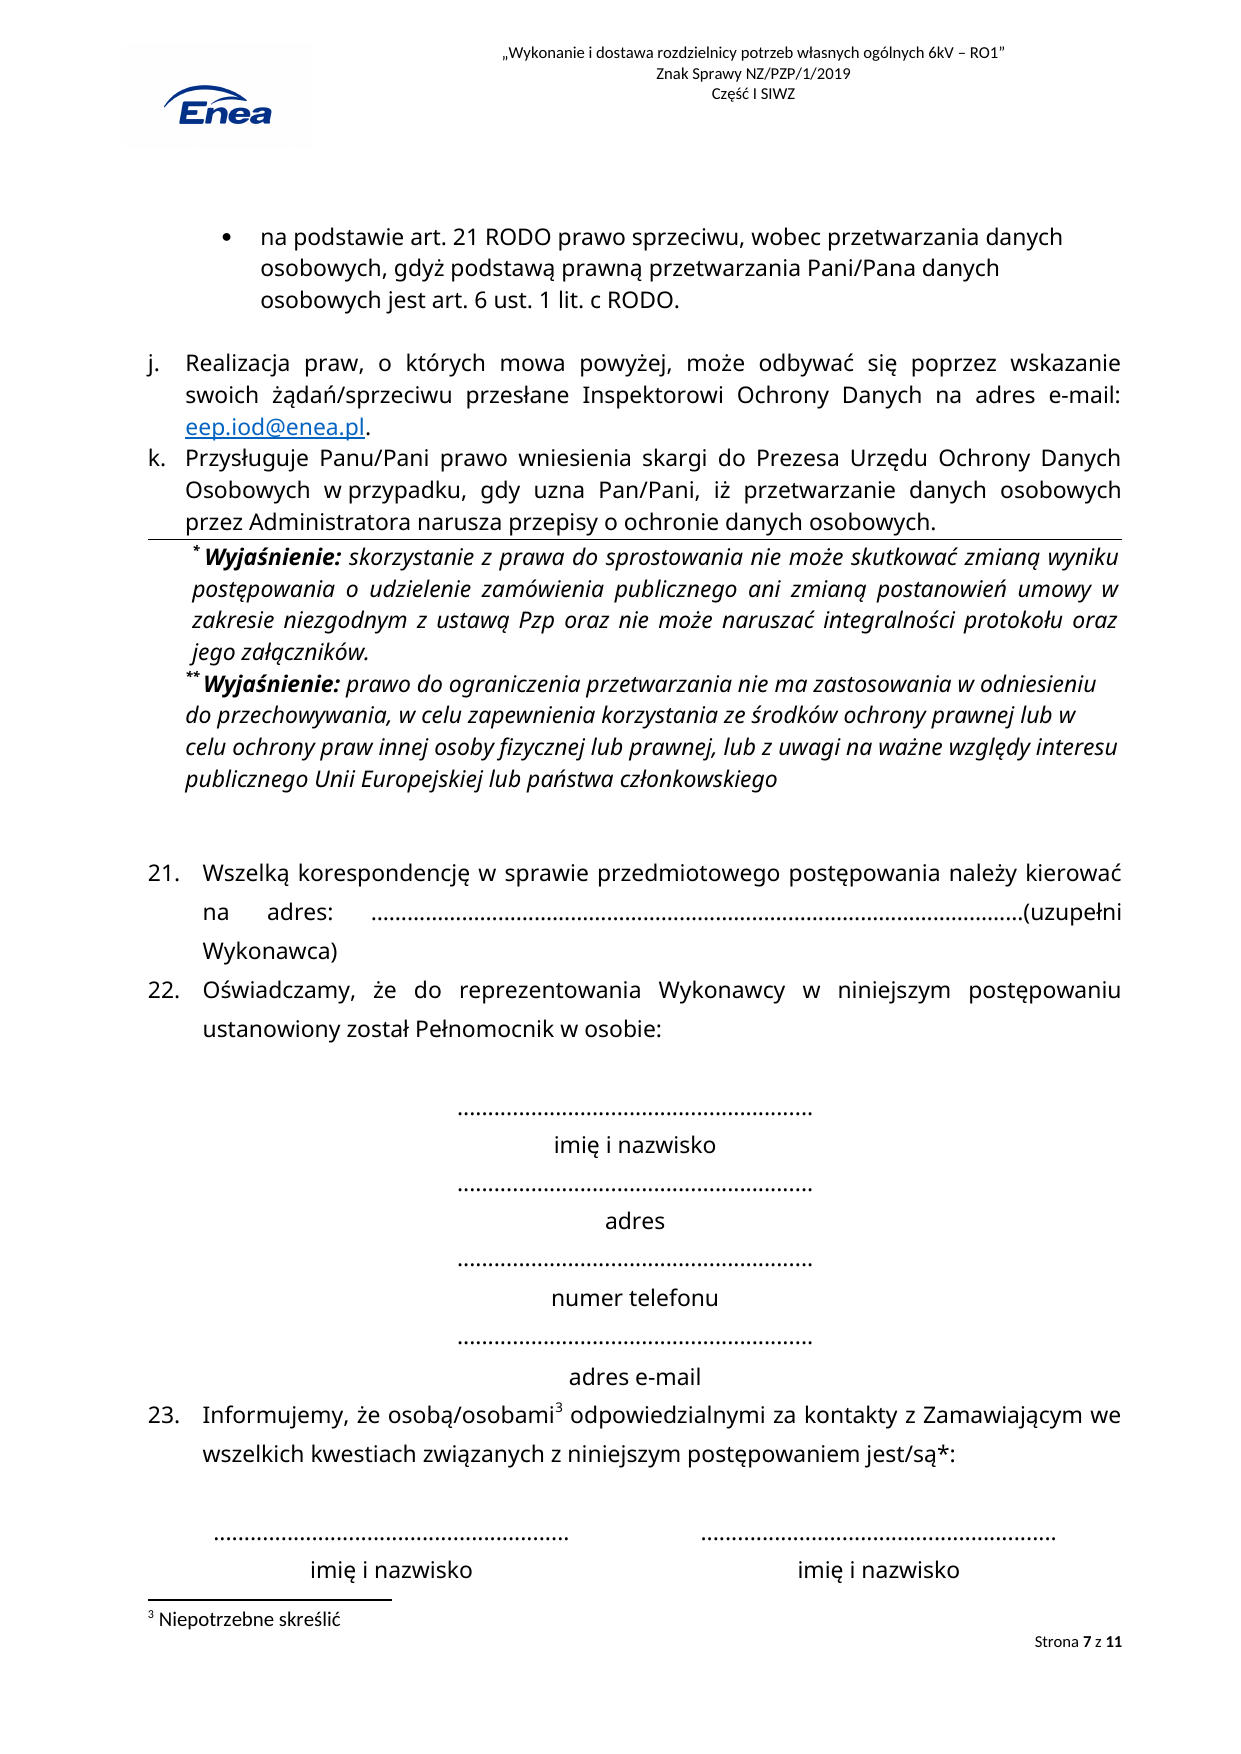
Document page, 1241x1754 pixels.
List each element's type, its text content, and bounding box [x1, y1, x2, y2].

table_cell .......................................................... [268, 1243, 1002, 1282]
table_cell imię i nazwisko [635, 1554, 1122, 1592]
table_header .......................................................... [148, 1516, 635, 1554]
table_header .......................................................... [268, 1091, 1002, 1129]
list Przysługuje Panu/Pani prawo wniesienia skargi do Prezesa Urzędu Ochrony Danych Osobowych w przypadku, gdy uzna Pan/Pani, iż przetwarzanie danych osobowych przez Administratora narusza przepisy o ochronie danych osobowych. [148, 441, 1122, 539]
picture [122, 43, 314, 149]
table_cell adres [268, 1205, 1002, 1242]
list na podstawie art. 21 RODO prawo sprzeciwu, wobec przetwarzania danych osobowych, gdyż podstawą prawną przetwarzania Pani/Pana danych osobowych jest art. 6 ust. 1 lit. c RODO. [223, 220, 1122, 315]
text ** Wyjaśnienie: prawo do ograniczenia przetwarzania nie ma zastosowania w odniesieniu do przechowywania, w celu zapewnienia korzystania ze środków ochrony prawnej lub w celu ochrony praw innej osoby fizycznej lub prawnej, lub z uwagi na ważne względy interesu publicznego Unii Europejskiej lub państwa członkowskiego [185, 667, 1122, 793]
table_cell imię i nazwisko [148, 1554, 635, 1592]
list Wszelką korespondencję w sprawie przedmiotowego postępowania należy kierować na adres: ………………………………………………………………………………………………(uzupełni Wykonawca) [148, 857, 1122, 966]
text * Wyjaśnienie: skorzystanie z prawa do sprostowania nie może skutkować zmianą wyniku postępowania o udzielenie zamówienia publicznego ani zmianą postanowień umowy w zakresie niezgodnym z ustawą Pzp oraz nie może naruszać integralności protokołu oraz jego załączników. [192, 540, 1122, 667]
list Realizacja praw, o których mowa powyżej, może odbywać się poprzez wskazanie swoich żądań/sprzeciwu przesłane Inspektorowi Ochrony Danych na adres e-mail: eep.iod@enea.pl. [148, 346, 1122, 441]
table_cell adres e-mail [268, 1361, 1002, 1399]
table_cell numer telefonu [268, 1282, 1002, 1320]
list Informujemy, że osobą/osobami odpowiedzialnymi za kontakty z Zamawiającym we wszelkich kwestiach związanych z niniejszym postępowaniem jest/są*: [148, 1399, 1122, 1469]
table_cell imię i nazwisko [268, 1129, 1002, 1167]
list Oświadczamy, że do reprezentowania Wykonawcy w niniejszym postępowaniu ustanowiony został Pełnomocnik w osobie: [148, 974, 1122, 1044]
table_header .......................................................... [635, 1516, 1122, 1554]
table_cell .......................................................... [268, 1167, 1002, 1204]
table_cell .......................................................... [268, 1320, 1002, 1361]
